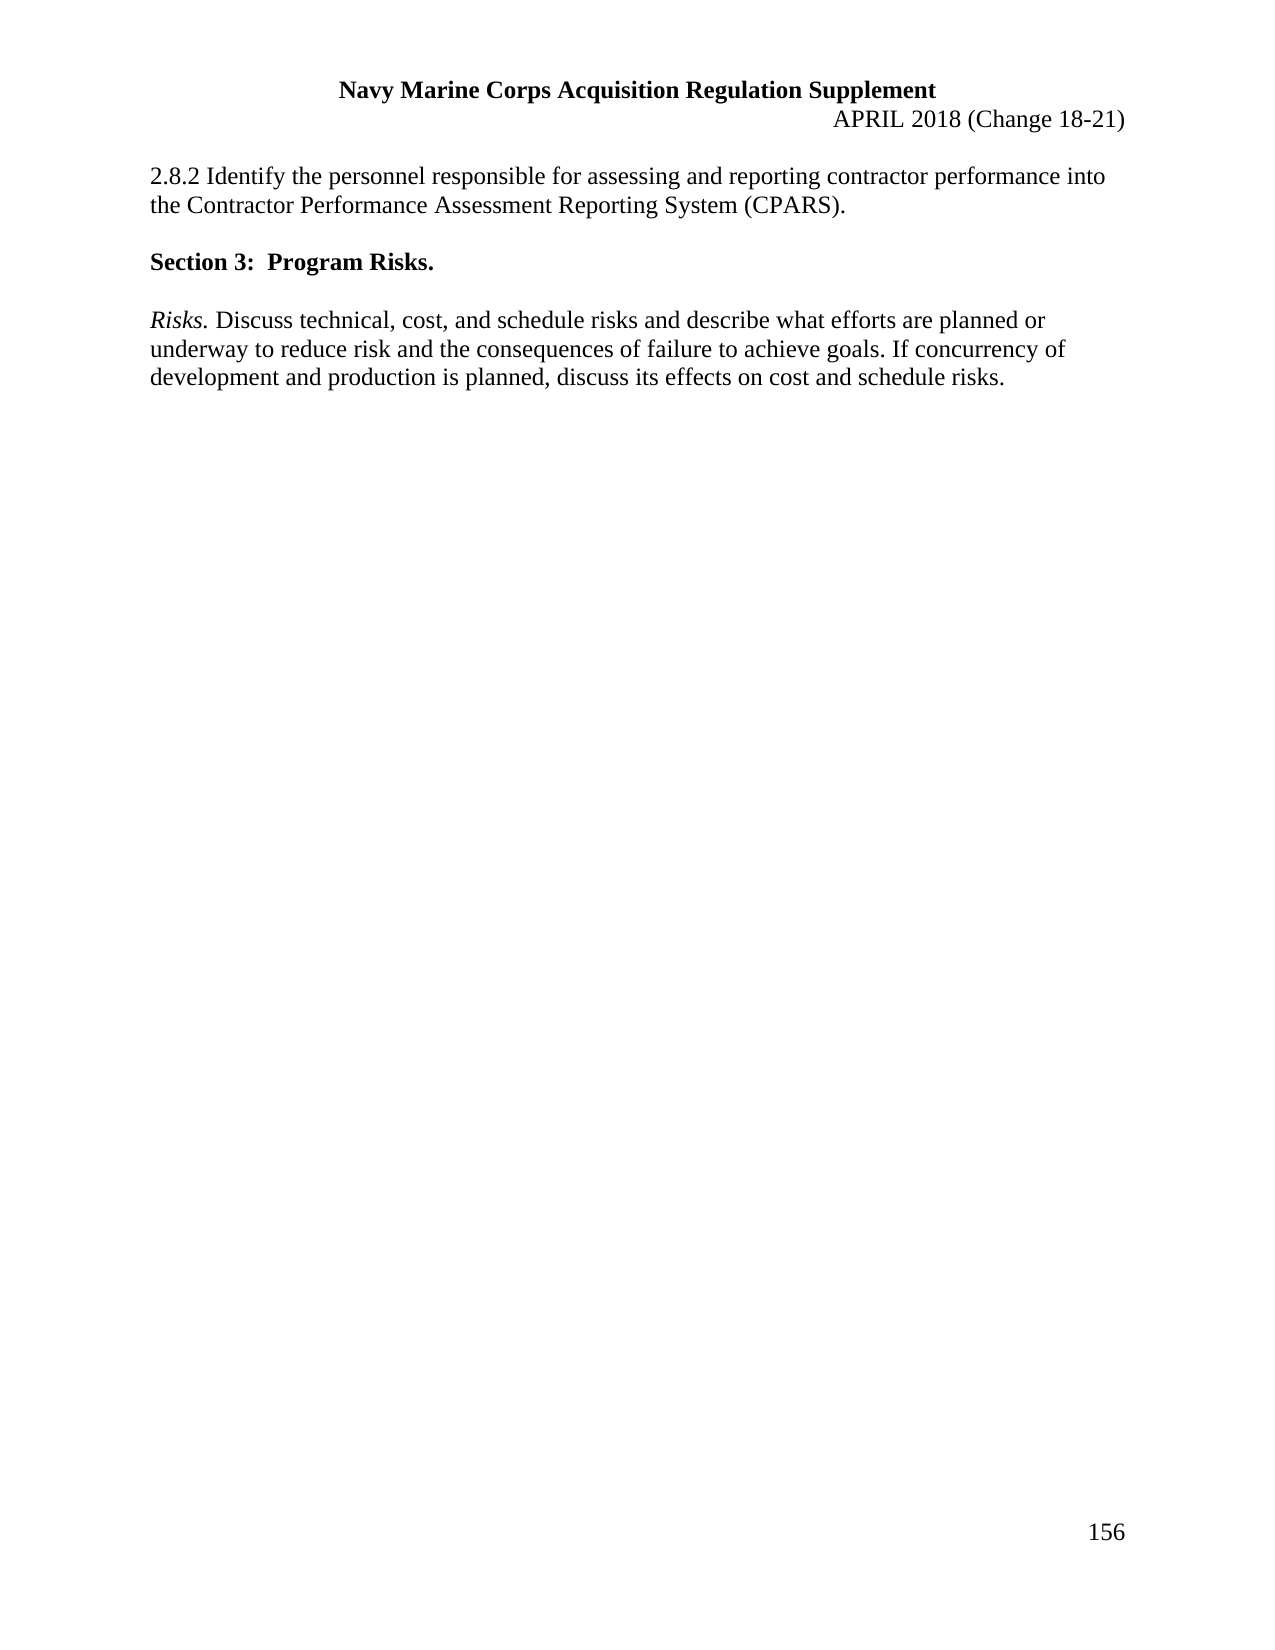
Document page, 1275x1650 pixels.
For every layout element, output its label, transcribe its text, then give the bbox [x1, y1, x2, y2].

text Risks. Discuss technical, cost, and schedule risks and describe what efforts are planned or underway to reduce risk and the consequences of failure to achieve goals. If concurrency of development and production is planned, discuss its effects on cost and schedule risks. [150, 305, 1125, 391]
text Section 3: Program Risks. [150, 247, 1125, 276]
text 2.8.2 Identify the personnel responsible for assessing and reporting contractor performance into the Contractor Performance Assessment Reporting System (CPARS). [150, 161, 1125, 219]
